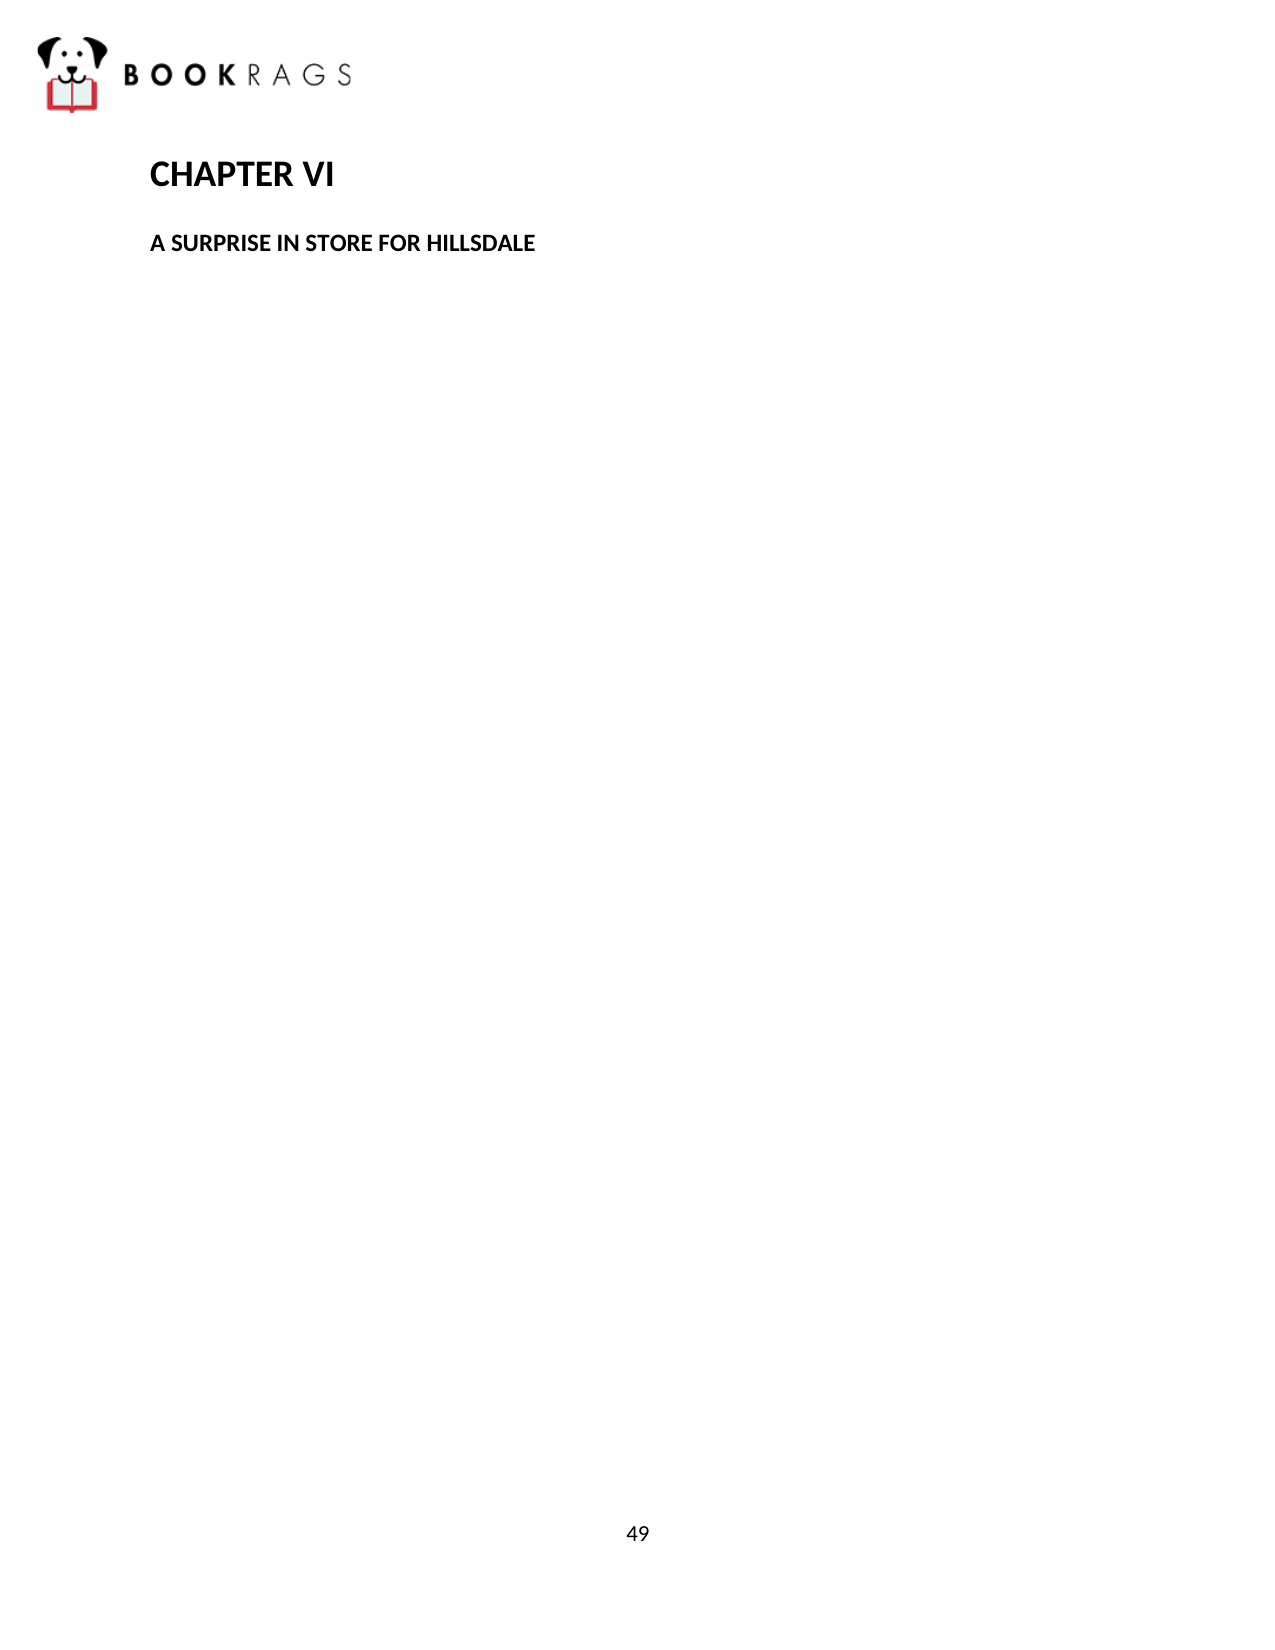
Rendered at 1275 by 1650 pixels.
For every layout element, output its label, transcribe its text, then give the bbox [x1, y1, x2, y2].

text A SURPRISE IN STORE FOR HILLSDALE [150, 227, 1125, 257]
picture [37, 37, 351, 113]
text CHAPTER VI [150, 150, 1125, 196]
